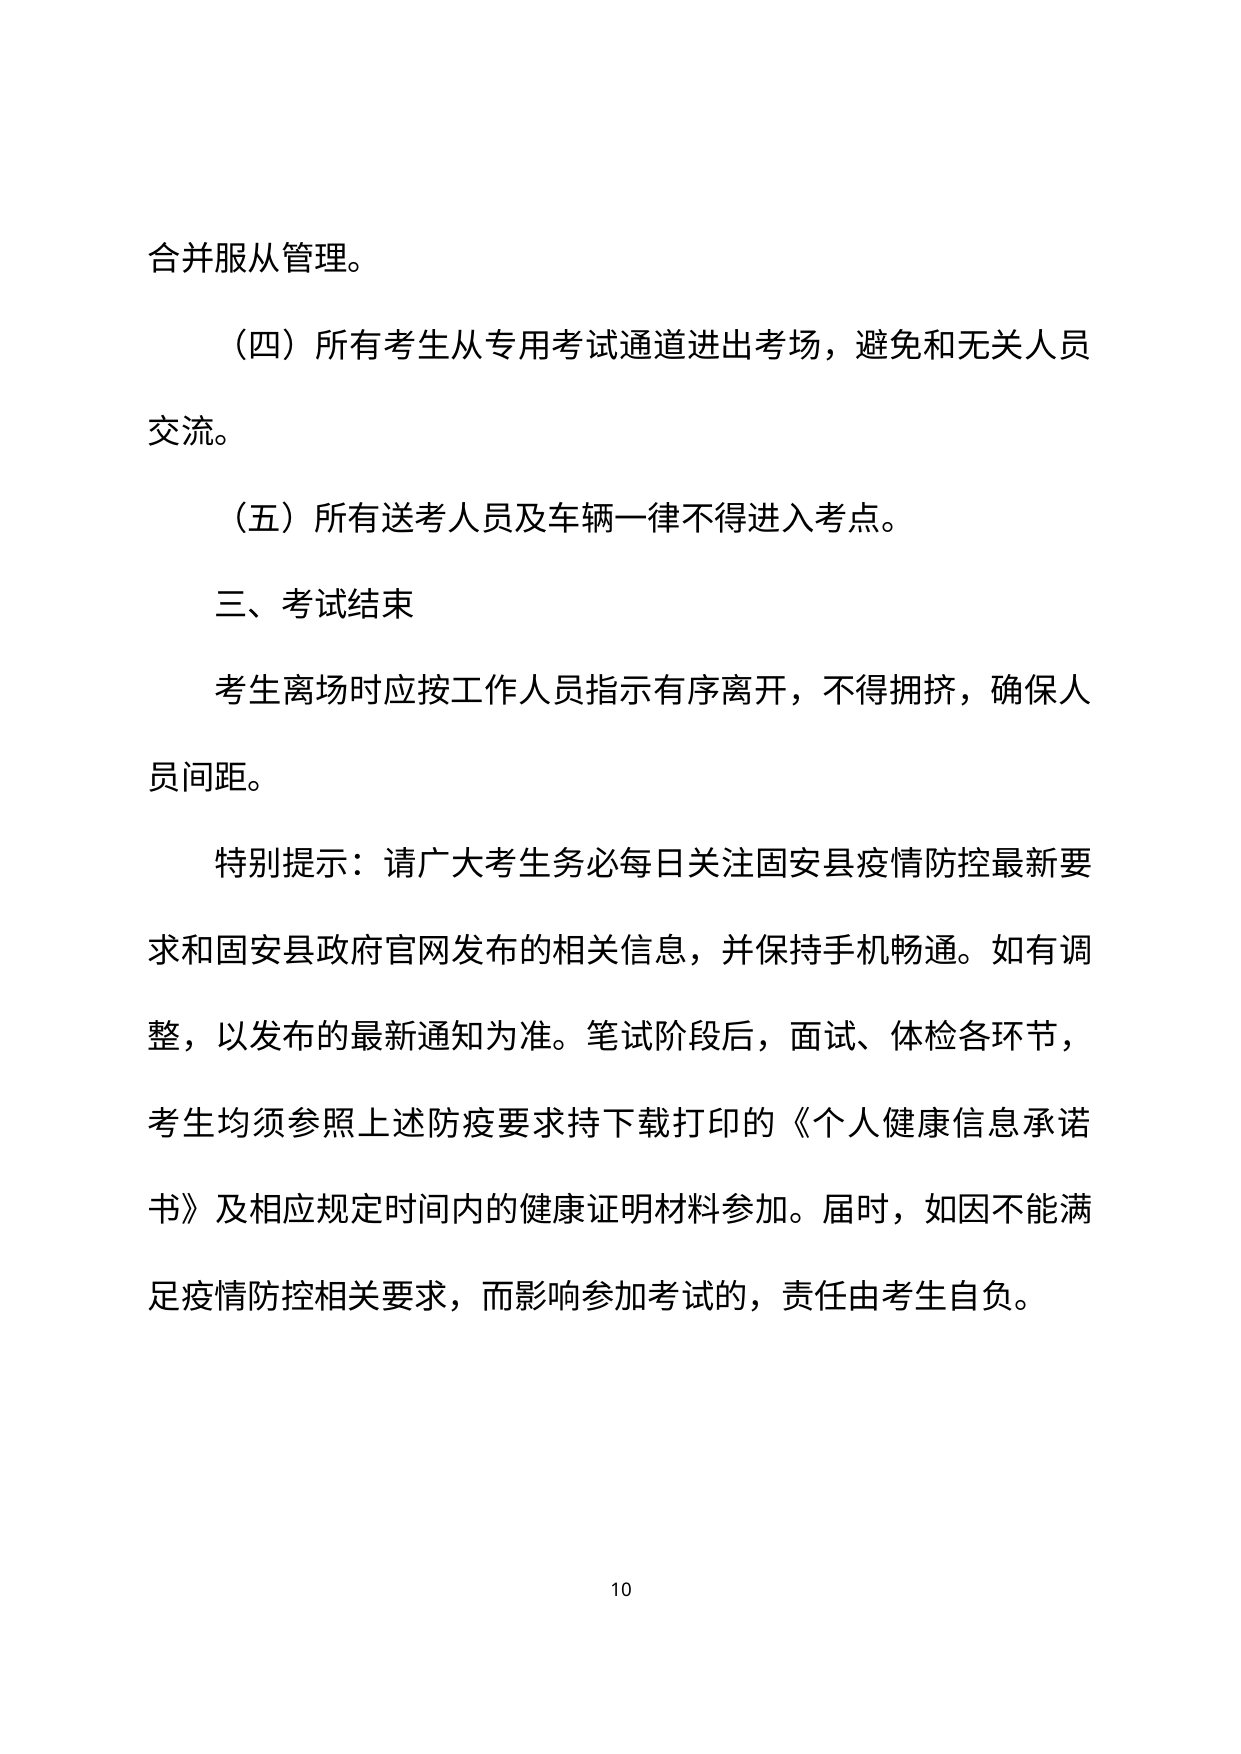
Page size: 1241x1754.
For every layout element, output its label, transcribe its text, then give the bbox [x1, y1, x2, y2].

text （五）所有送考人员及车辆一律不得进入考点。 [148, 472, 1093, 559]
text 三、考试结束 [148, 559, 1093, 645]
text （四）所有考生从专用考试通道进出考场，避免和无关人员交流。 [148, 299, 1093, 472]
text 考生离场时应按工作人员指示有序离开，不得拥挤，确保人员间距。 [148, 645, 1093, 818]
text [148, 213, 1093, 299]
text 特别提示：请广大考生务必每日关注固安县疫情防控最新要求和固安县政府官网发布的相关信息，并保持手机畅通。如有调整，以发布的最新通知为准。笔试阶段后，面试、体检各环节，考生均须参照上述防疫要求持下载打印的《个人健康信息承诺书》及相应规定时间内的健康证明材料参加。届时，如因不能满足疫情防控相关要求，而影响参加考试的，责任由考生自负。 [148, 818, 1093, 1337]
